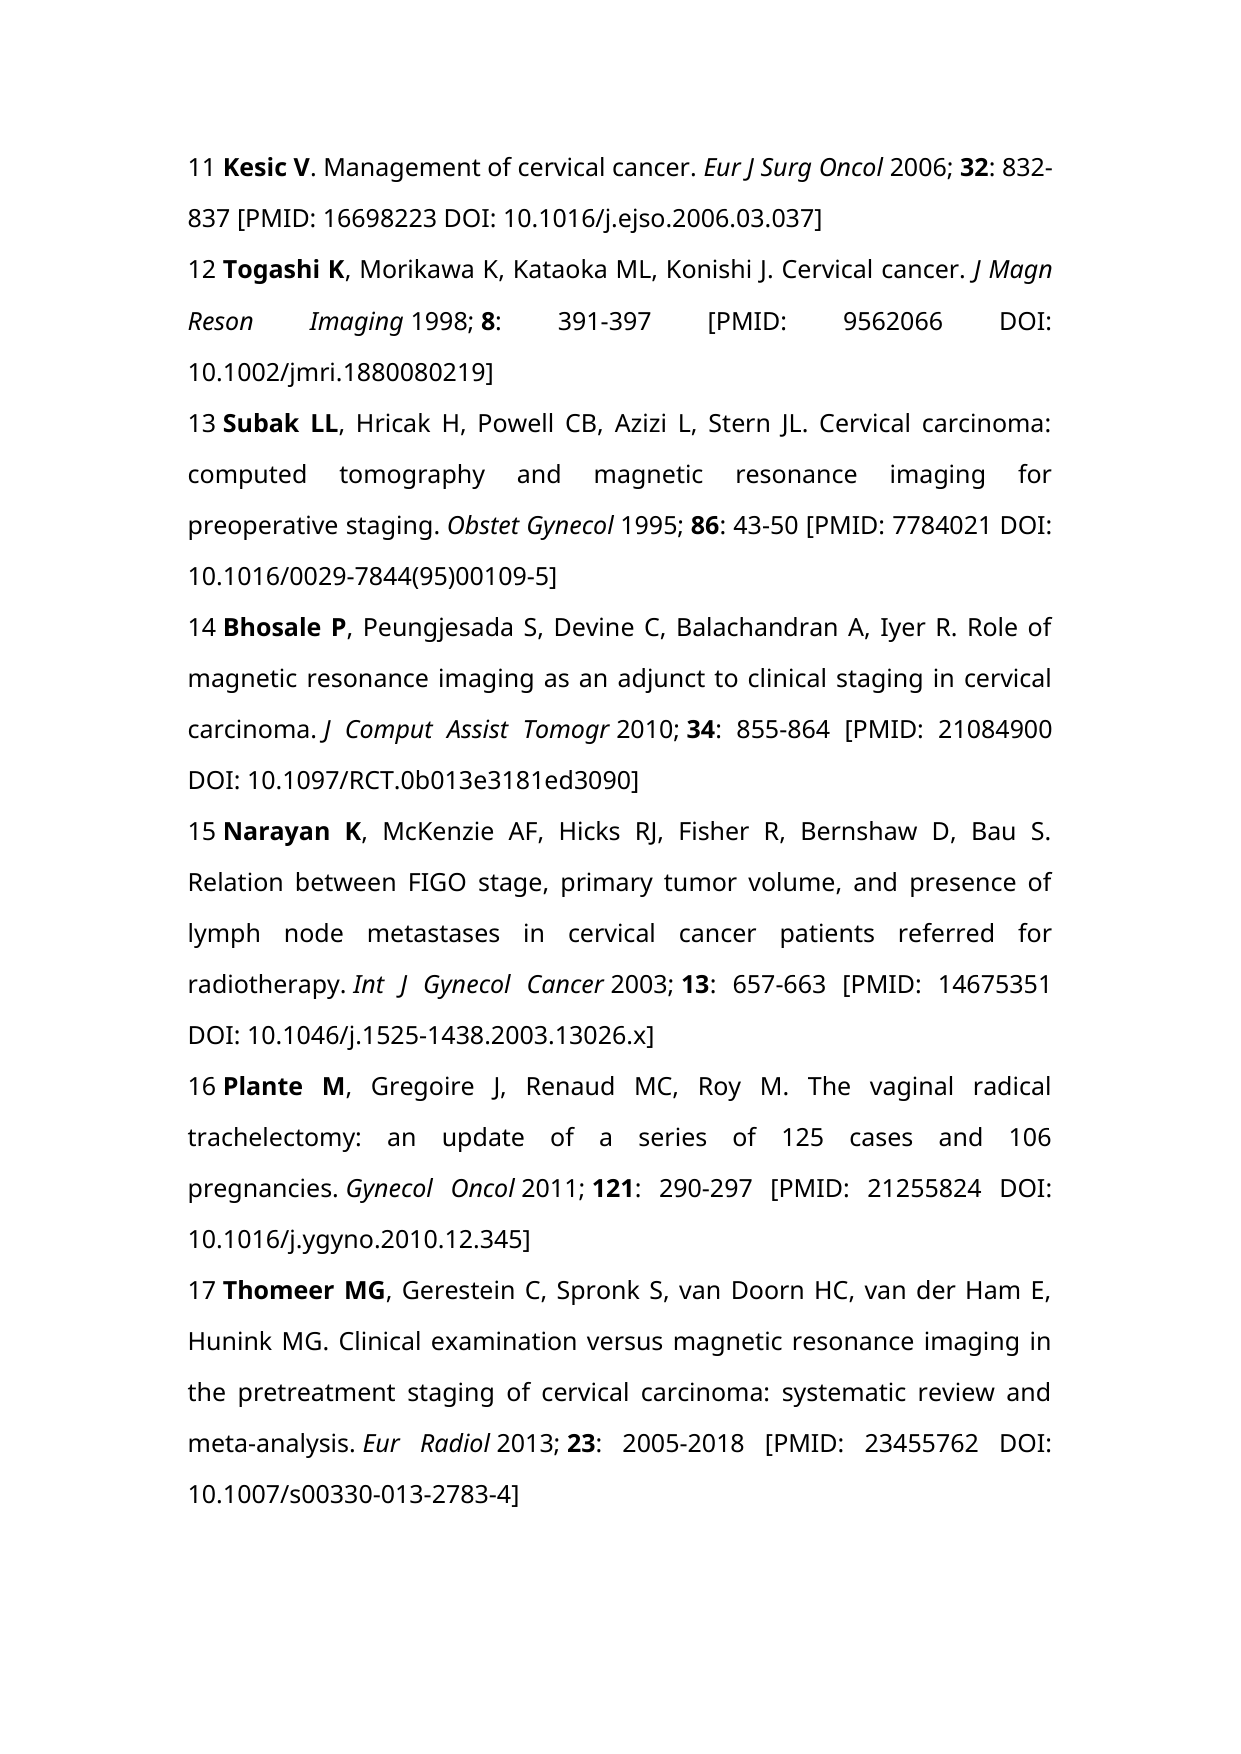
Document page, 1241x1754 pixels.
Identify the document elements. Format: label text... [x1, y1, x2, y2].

text 16 Plante M, Gregoire J, Renaud MC, Roy M. The vaginal radical trachelectomy: an update of a series of 125 cases and 106 pregnancies. Gynecol Oncol 2011; 121: 290-297 [PMID: 21255824 DOI: 10.1016/j.ygyno.2010.12.345] [187, 1069, 1053, 1256]
text 15 Narayan K, McKenzie AF, Hicks RJ, Fisher R, Bernshaw D, Bau S. Relation between FIGO stage, primary tumor volume, and presence of lymph node metastases in cervical cancer patients referred for radiotherapy. Int J Gynecol Cancer 2003; 13: 657-663 [PMID: 14675351 DOI: 10.1046/j.1525-1438.2003.13026.x] [187, 813, 1053, 1052]
text 12 Togashi K, Morikawa K, Kataoka ML, Konishi J. Cervical cancer. J Magn Reson Imaging 1998; 8: 391-397 [PMID: 9562066 DOI: 10.1002/jmri.1880080219] [187, 252, 1053, 388]
text 14 Bhosale P, Peungjesada S, Devine C, Balachandran A, Iyer R. Role of magnetic resonance imaging as an adjunct to clinical staging in cervical carcinoma. J Comput Assist Tomogr 2010; 34: 855-864 [PMID: 21084900 DOI: 10.1097/RCT.0b013e3181ed3090] [187, 609, 1053, 797]
text 11 Kesic V. Management of cervical cancer. Eur J Surg Oncol 2006; 32: 832-837 [PMID: 16698223 DOI: 10.1016/j.ejso.2006.03.037] [187, 150, 1053, 235]
text 13 Subak LL, Hricak H, Powell CB, Azizi L, Stern JL. Cervical carcinoma: computed tomography and magnetic resonance imaging for preoperative staging. Obstet Gynecol 1995; 86: 43-50 [PMID: 7784021 DOI: 10.1016/0029-7844(95)00109-5] [187, 405, 1053, 592]
text 17 Thomeer MG, Gerestein C, Spronk S, van Doorn HC, van der Ham E, Hunink MG. Clinical examination versus magnetic resonance imaging in the pretreatment staging of cervical carcinoma: systematic review and meta-analysis. Eur Radiol 2013; 23: 2005-2018 [PMID: 23455762 DOI: 10.1007/s00330-013-2783-4] [187, 1273, 1053, 1511]
